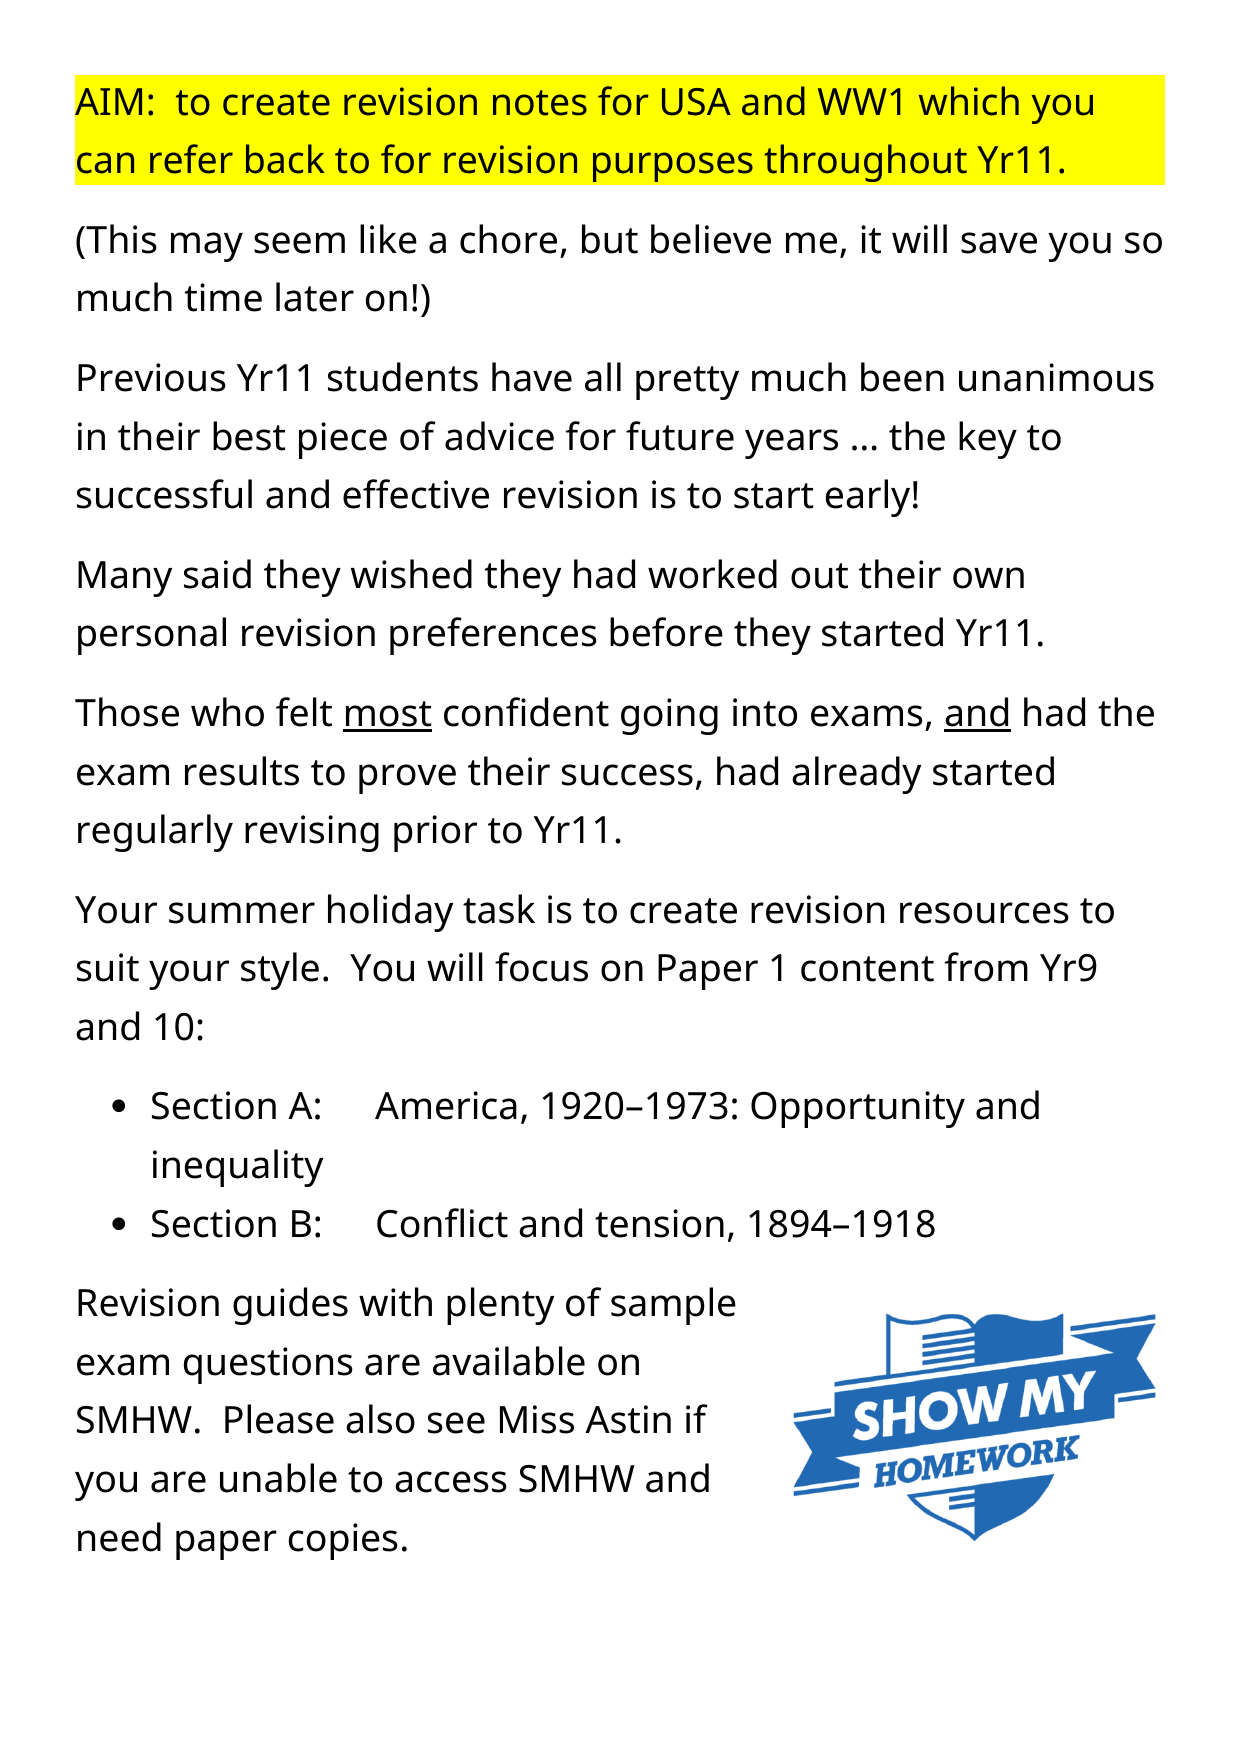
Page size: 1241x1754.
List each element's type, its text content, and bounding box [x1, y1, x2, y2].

text Previous Yr11 students have all pretty much been unanimous in their best piece of advice for future years … the key to successful and effective revision is to start early! [75, 351, 1165, 519]
text Your summer holiday task is to create revision resources to suit your style. You will focus on Paper 1 content from Yr9 and 10: [75, 883, 1165, 1051]
list Section B: Conflict and tension, 1894–1918 [112, 1197, 1165, 1248]
picture [788, 1302, 1160, 1549]
text (This may seem like a chore, but believe me, it will save you so much time later on!) [75, 213, 1165, 323]
text AIM: to create revision notes for USA and WW1 which you can refer back to for revision purposes throughout Yr11. [75, 75, 1165, 185]
text Those who felt most confident going into exams, and had the exam results to prove their success, had already started regularly revising prior to Yr11. [75, 686, 1165, 854]
list Section A: America, 1920–1973: Opportunity and inequality [112, 1080, 1165, 1189]
text Many said they wished they had worked out their own personal revision preferences before they started Yr11. [75, 548, 1165, 658]
